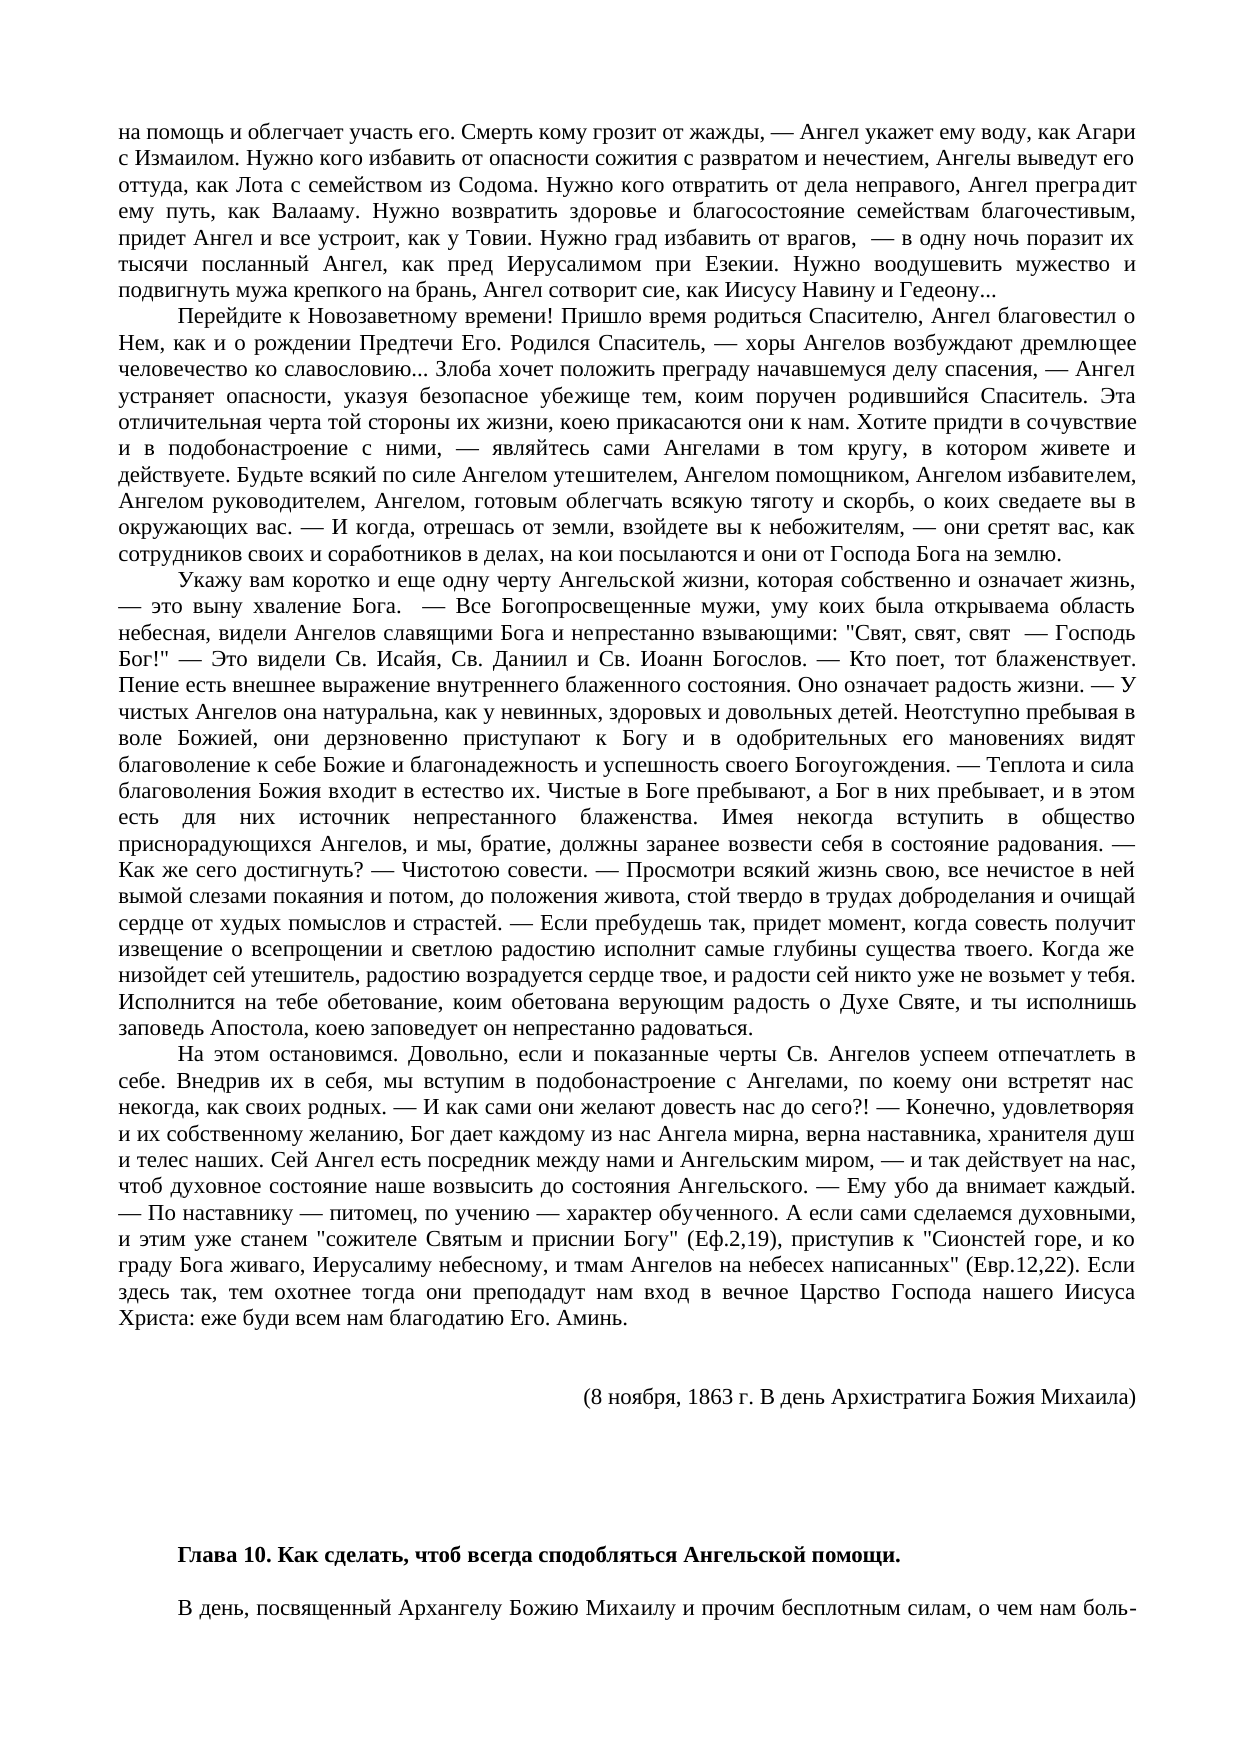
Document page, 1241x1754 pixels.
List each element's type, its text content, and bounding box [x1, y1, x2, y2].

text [118, 118, 1137, 303]
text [118, 1594, 1137, 1620]
text Перейдите к Новозаветному времени! Пришло время родиться Спасителю, Ангел благовестил о Нем, как и о рождении Предтечи Его. Родился Спаситель, — хоры Ангелов возбуждают дремлющее человечество ко славословию... Злоба хочет положить преграду начавшемуся делу спасения, — Ангел устраняет опасности, указуя безопасное убежище тем, коим поручен родившийся Спаситель. Эта отличительная черта той стороны их жизни, коею прикасаются они к нам. Хотите придти в сочувствие и в подобонастроение с ними, — являйтесь сами Ангелами в том кругу, в котором живете и действуете. Будьте всякий по силе Ангелом утешителем, Ангелом помощником, Ангелом избавителем, Ангелом руководителем, Ангелом, готовым облегчать всякую тяготу и скорбь, о коих сведаете вы в окружающих вас. — И когда, отрешась от земли, взойдете вы к небожителям, — они сретят вас, как сотрудников своих и соработников в делах, на кои посылаются и они от Господа Бога на землю. [118, 303, 1137, 566]
text Укажу вам коротко и еще одну черту Ангельской жизни, которая собственно и означает жизнь, — это выну хваление Бога. — Все Богопросвещенные мужи, уму коих была открываема область небесная, видели Ангелов славящими Бога и непрестанно взывающими: "Свят, свят, свят — Господь Бог!" — Это видели Св. Исайя, Св. Даниил и Св. Иоанн Богослов. — Кто поет, тот блаженствует. Пение есть внешнее выражение внутреннего блаженного состояния. Оно означает радость жизни. — У чистых Ангелов она натуральна, как у невинных, здоровых и довольных детей. Неотступно пребывая в воле Божией, они дерзновенно приступают к Богу и в одобрительных его мановениях видят благоволение к себе Божие и благонадежность и успешность своего Богоугождения. — Теплота и сила благоволения Божия входит в естество их. Чистые в Боге пребывают, а Бог в них пребывает, и в этом есть для них источник непрестанного блаженства. Имея некогда вступить в общество приснорадующихся Ангелов, и мы, братие, должны заранее возвести себя в состояние радования. — Как же сего достигнуть? — Чистотою совести. — Просмотри всякий жизнь свою, все нечистое в ней вымой слезами покаяния и потом, до положения живота, стой твердо в трудах доброделания и очищай сердце от худых помыслов и страстей. — Если пребудешь так, придет момент, когда совесть получит извещение о всепрощении и светлою радостию исполнит самые глубины существа твоего. Когда же низойдет сей утешитель, радостию возрадуется сердце твое, и радости сей никто уже не возьмет у тебя. Исполнится на тебе обетование, коим обетована верующим радость о Духе Святе, и ты исполнишь заповедь Апостола, коею заповедует он непрестанно радоваться. [118, 566, 1137, 1041]
text (8 ноября, 1863 г. В день Архистратига Божия Михаила) [118, 1383, 1137, 1409]
text На этом остановимся. Довольно, если и показанные черты Св. Ангелов успеем отпечатлеть в себе. Внедрив их в себя, мы вступим в подобонастроение с Ангелами, по коему они встретят нас некогда, как своих родных. — И как сами они желают довесть нас до сего?! — Конечно, удовлетворяя и их собственному желанию, Бог дает каждому из нас Ангела мирна, верна наставника, хранителя душ и телес наших. Сей Ангел есть посредник между нами и Ангельским миром, — и так действует на нас, чтоб духовное состояние наше возвысить до состояния Ангельского. — Ему убо да внимает каждый. — По наставнику — питомец, по учению — характер обученного. А если сами сделаемся духовными, и этим уже станем "сожителе Святым и приснии Богу" (Еф.2,19), приступив к "Сионстей горе, и ко граду Бога живаго, Иерусалиму небесному, и тмам Ангелов на небесех написанных" (Евр.12,22). Если здесь так, тем охотнее тогда они преподадут нам вход в вечное Царство Господа нашего Иисуса Христа: еже буди всем нам благодатию Его. Аминь. [118, 1041, 1137, 1330]
subtitle Глава 10. Как сделать, чтоб всегда сподобляться Ангельской помощи. [118, 1541, 1137, 1568]
